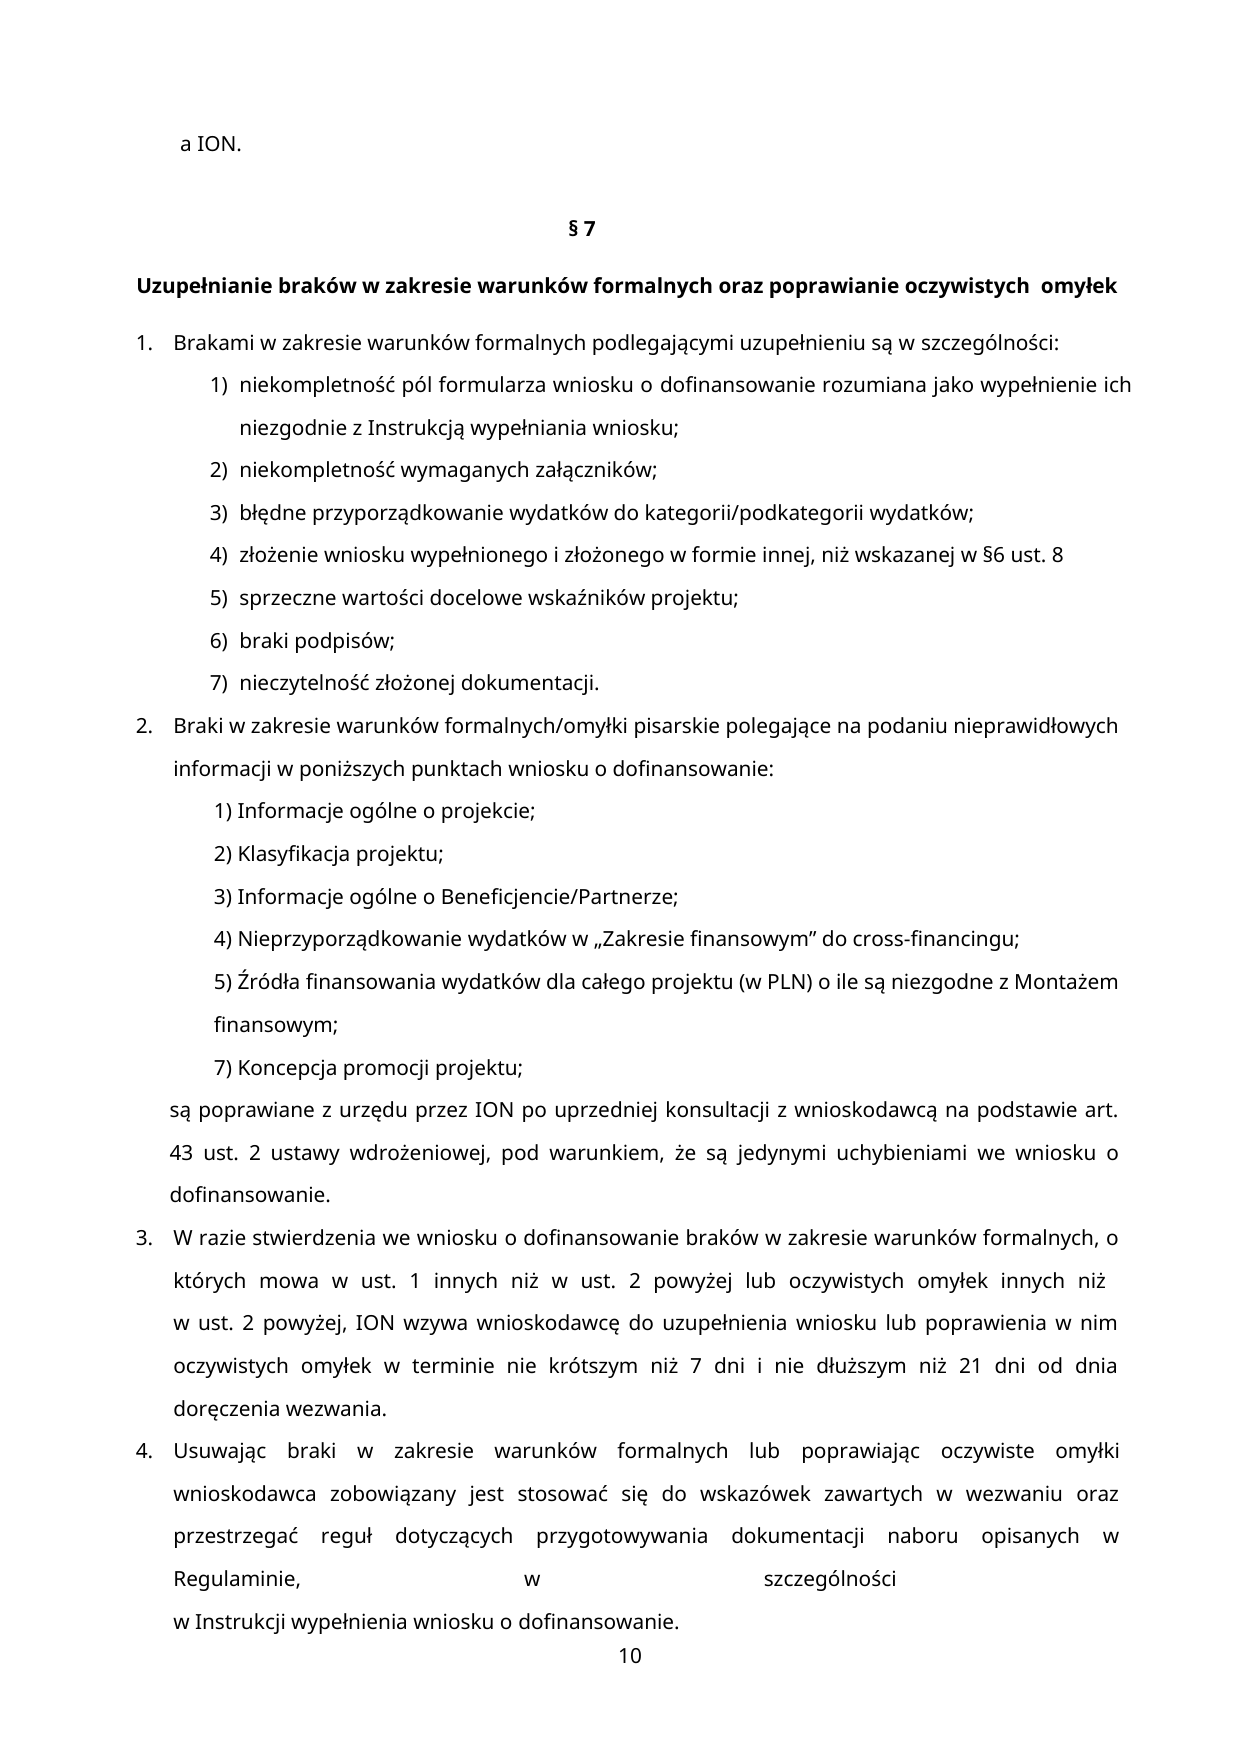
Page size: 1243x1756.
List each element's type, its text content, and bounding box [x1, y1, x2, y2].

list 5) Źródła finansowania wydatków dla całego projektu (w PLN) o ile są niezgodne z Montażem finansowym; [214, 967, 1120, 1038]
list braki podpisów; [209, 626, 1132, 654]
list błędne przyporządkowanie wydatków do kategorii/podkategorii wydatków; [209, 498, 1132, 526]
list Usuwając braki w zakresie warunków formalnych lub poprawiając oczywiste omyłki wnioskodawca zobowiązany jest stosować się do wskazówek zawartych w wezwaniu oraz przestrzegać reguł dotyczących przygotowywania dokumentacji naboru opisanych w Regulaminie, w szczególności w Instrukcji wypełnienia wniosku o dofinansowanie. [136, 1436, 1120, 1635]
list Brakami w zakresie warunków formalnych podlegającymi uzupełnieniu są w szczególności: [136, 328, 1132, 356]
list sprzeczne wartości docelowe wskaźników projektu; [209, 583, 1132, 612]
list nieczytelność złożonej dokumentacji. [209, 668, 1132, 697]
text są poprawiane z urzędu przez ION po uprzedniej konsultacji z wnioskodawcą na podstawie art. 43 ust. 2 ustawy wdrożeniowej, pod warunkiem, że są jedynymi uchybieniami we wniosku o dofinansowanie. [169, 1095, 1120, 1209]
subtitle § 7 [568, 214, 943, 242]
list 1) Informacje ogólne o projekcie; [214, 796, 1120, 825]
list 2) Klasyfikacja projektu; [214, 839, 1120, 868]
list W razie stwierdzenia we wniosku o dofinansowanie braków w zakresie warunków formalnych, o których mowa w ust. 1 innych niż w ust. 2 powyżej lub oczywistych omyłek innych niż w ust. 2 powyżej, ION wzywa wnioskodawcę do uzupełnienia wniosku lub poprawienia w nim oczywistych omyłek w terminie nie krótszym niż 7 dni i nie dłuższym niż 21 dni od dnia doręczenia wezwania. [136, 1223, 1120, 1422]
list 4) Nieprzyporządkowanie wydatków w „Zakresie finansowym” do cross-financingu; [214, 924, 1120, 953]
list Braki w zakresie warunków formalnych/omyłki pisarskie polegające na podaniu nieprawidłowych informacji w poniższych punktach wniosku o dofinansowanie: [136, 711, 1120, 782]
subtitle Uzupełnianie braków w zakresie warunków formalnych oraz poprawianie oczywistych omyłek [125, 271, 1129, 299]
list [140, 129, 1120, 158]
list niekompletność pól formularza wniosku o dofinansowanie rozumiana jako wypełnienie ich niezgodnie z Instrukcją wypełniania wniosku; [209, 370, 1132, 441]
list niekompletność wymaganych załączników; [209, 455, 1132, 484]
list 3) Informacje ogólne o Beneficjencie/Partnerze; [214, 882, 1120, 910]
list złożenie wniosku wypełnionego i złożonego w formie innej, niż wskazanej w §6 ust. 8 [209, 541, 1132, 569]
list 7) Koncepcja promocji projektu; [214, 1053, 1120, 1081]
